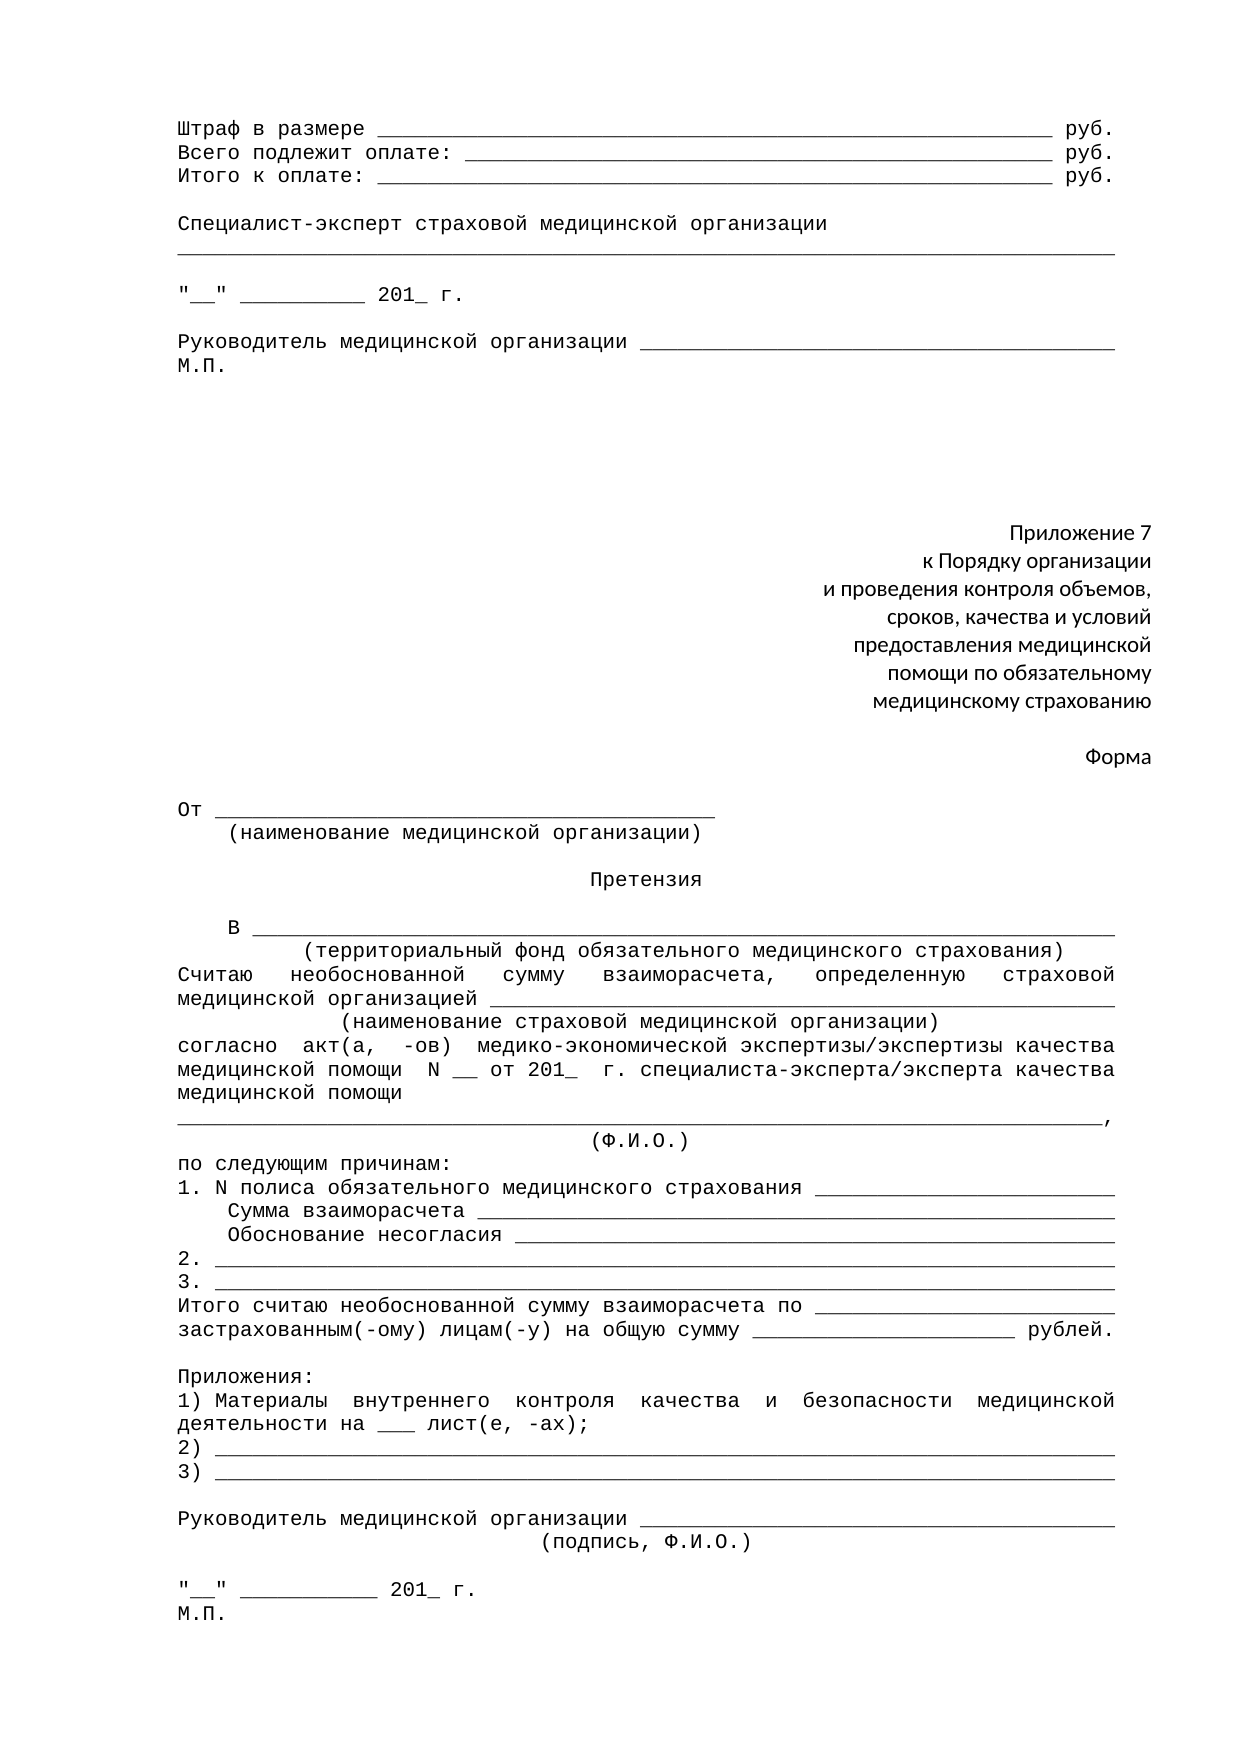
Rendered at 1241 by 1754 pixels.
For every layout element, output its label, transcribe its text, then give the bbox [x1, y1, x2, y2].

text М.П. [177, 1602, 1152, 1626]
text "__" __________ 201_ г. [177, 284, 1152, 307]
text 3. ________________________________________________________________________ [177, 1271, 1152, 1295]
text медицинской помощи [177, 1082, 1152, 1106]
text 2) ________________________________________________________________________ [177, 1437, 1152, 1461]
text Форма [177, 742, 1152, 771]
text 2. ________________________________________________________________________ [177, 1248, 1152, 1271]
text "__" ___________ 201_ г. [177, 1579, 1152, 1602]
text помощи по обязательному [177, 658, 1152, 686]
text (подпись, Ф.И.О.) [177, 1532, 1152, 1555]
text (наименование страховой медицинской организации) [177, 1011, 1152, 1035]
text Приложение 7 [177, 518, 1152, 546]
text сроков, качества и условий [177, 602, 1152, 630]
text медицинской помощи N __ от 201_ г. специалиста-эксперта/эксперта качества [177, 1059, 1152, 1082]
text Сумма взаиморасчета ___________________________________________________ [177, 1201, 1152, 1224]
text Руководитель медицинской организации ______________________________________ [177, 1508, 1152, 1532]
text М.П. [177, 354, 1152, 378]
text В _____________________________________________________________________ [177, 917, 1152, 940]
text к Порядку организации [177, 546, 1152, 574]
text ___________________________________________________________________________ [177, 236, 1152, 260]
text Всего подлежит оплате: _______________________________________________ руб. [177, 142, 1152, 165]
text 1. N полиса обязательного медицинского страхования ________________________ [177, 1177, 1152, 1201]
text Обоснование несогласия ________________________________________________ [177, 1224, 1152, 1248]
text согласно акт(а, -ов) медико-экономической экспертизы/экспертизы качества [177, 1035, 1152, 1059]
text Считаю необоснованной сумму взаиморасчета, определенную страховой [177, 964, 1152, 988]
text (наименование медицинской организации) [177, 822, 1152, 846]
text предоставления медицинской [177, 630, 1152, 658]
text по следующим причинам: [177, 1153, 1152, 1177]
text Итого к оплате: ______________________________________________________ руб. [177, 165, 1152, 189]
text __________________________________________________________________________, [177, 1106, 1152, 1129]
text и проведения контроля объемов, [177, 574, 1152, 602]
text Итого считаю необоснованной сумму взаиморасчета по ________________________ [177, 1295, 1152, 1319]
text деятельности на ___ лист(е, -ах); [177, 1413, 1152, 1437]
text От ________________________________________ [177, 798, 1152, 822]
text медицинской организацией __________________________________________________ [177, 988, 1152, 1011]
text (территориальный фонд обязательного медицинского страхования) [177, 940, 1152, 964]
text медицинскому страхованию [177, 686, 1152, 714]
text Штраф в размере ______________________________________________________ руб. [177, 118, 1152, 142]
text Претензия [177, 869, 1152, 893]
text Руководитель медицинской организации ______________________________________ [177, 331, 1152, 354]
text 3) ________________________________________________________________________ [177, 1461, 1152, 1484]
text 1) Материалы внутреннего контроля качества и безопасности медицинской [177, 1390, 1152, 1413]
text (Ф.И.О.) [177, 1129, 1152, 1153]
text Специалист-эксперт страховой медицинской организации [177, 213, 1152, 236]
text застрахованным(-ому) лицам(-у) на общую сумму _____________________ рублей. [177, 1319, 1152, 1342]
text Приложения: [177, 1366, 1152, 1390]
